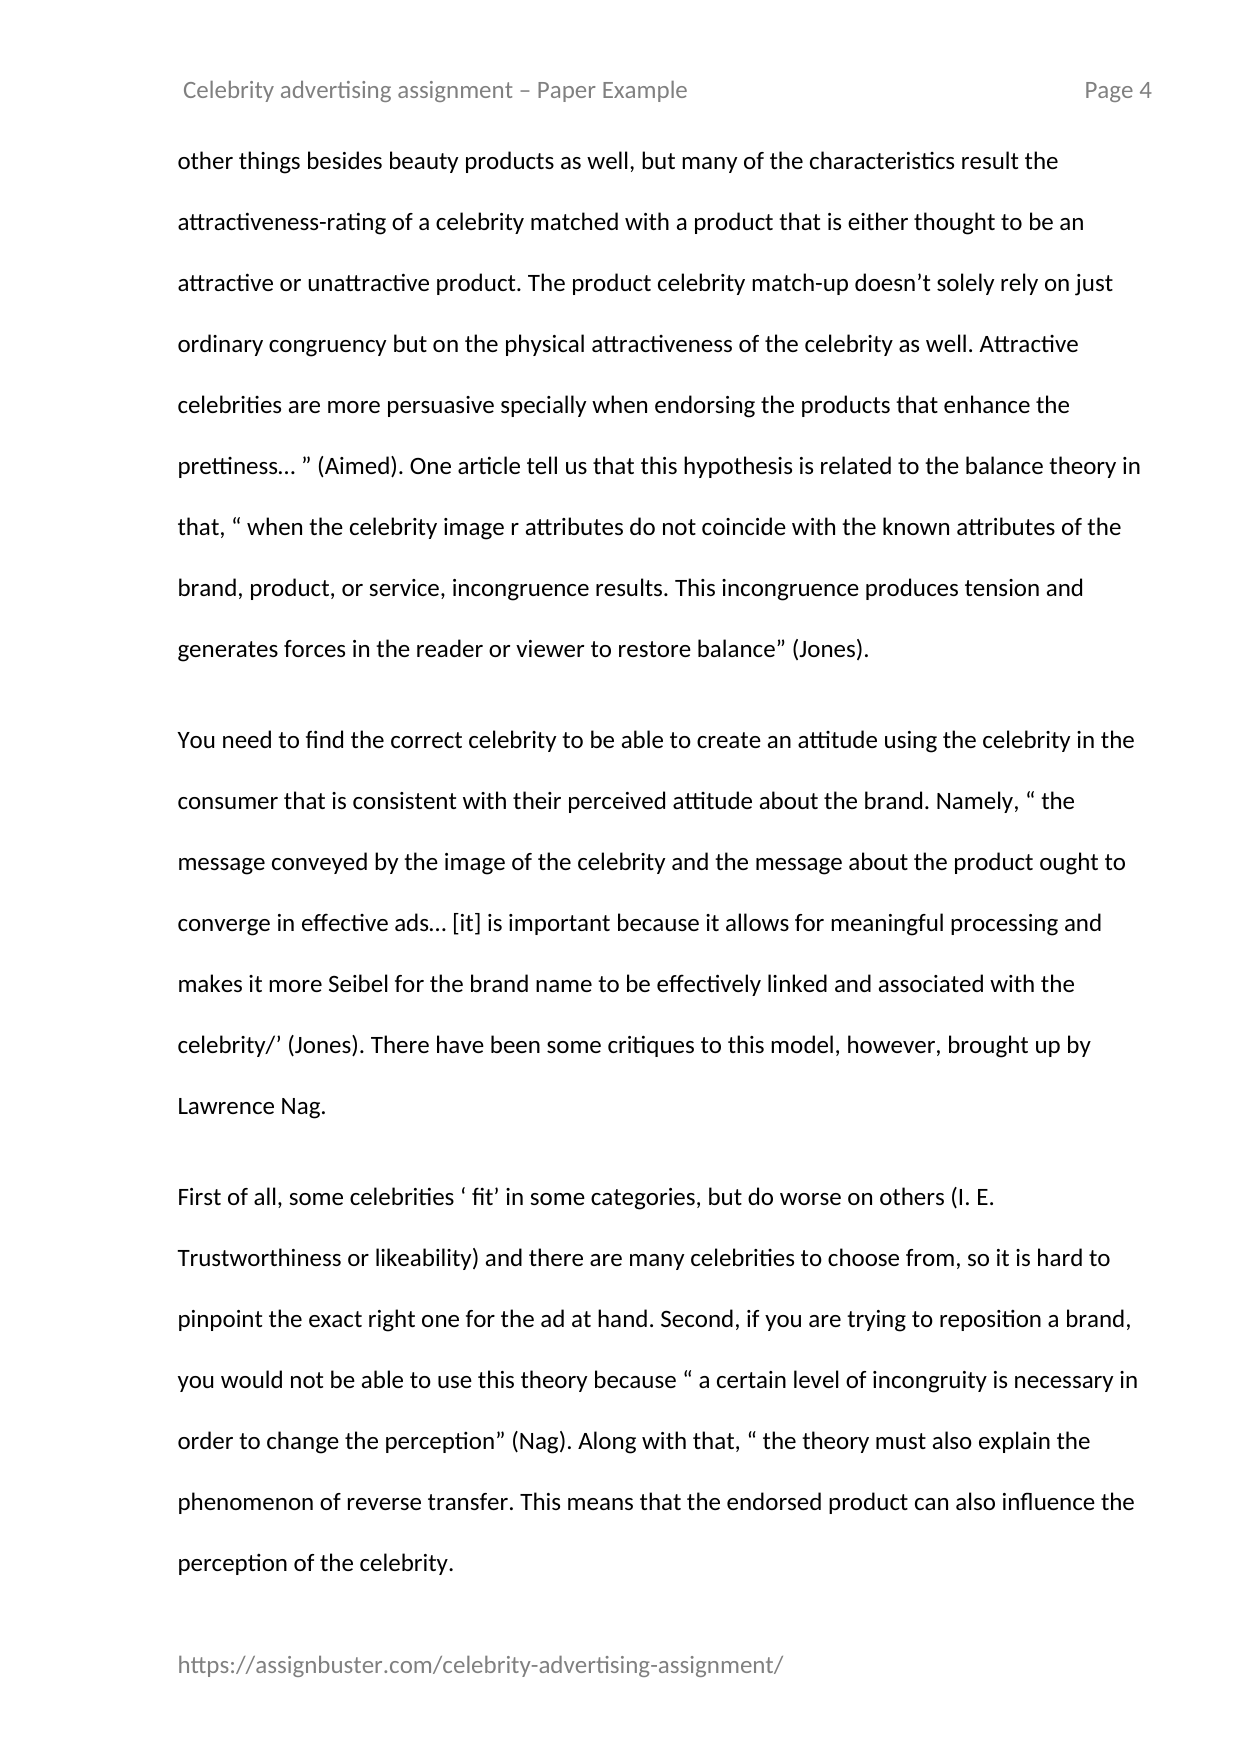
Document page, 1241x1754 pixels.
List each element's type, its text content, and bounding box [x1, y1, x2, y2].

text You need to find the correct celebrity to be able to create an attitude using the celebrity in the consumer that is consistent with their perceived attitude about the brand. Namely, “ the message conveyed by the image of the celebrity and the message about the product ought to converge in effective ads… [it] is important because it allows for meaningful processing and makes it more Seibel for the brand name to be effectively linked and associated with the celebrity/’ (Jones). There have been some critiques to this model, however, brought up by Lawrence Nag. [177, 724, 1152, 1121]
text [177, 145, 1152, 664]
text First of all, some celebrities ‘ fit’ in some categories, but do worse on others (I. E. Trustworthiness or likeability) and there are many celebrities to choose from, so it is hard to pinpoint the exact right one for the ad at hand. Second, if you are trying to reposition a brand, you would not be able to use this theory because “ a certain level of incongruity is necessary in order to change the perception” (Nag). Along with that, “ the theory must also explain the phenomenon of reverse transfer. This means that the endorsed product can also influence the perception of the celebrity. [177, 1181, 1152, 1577]
